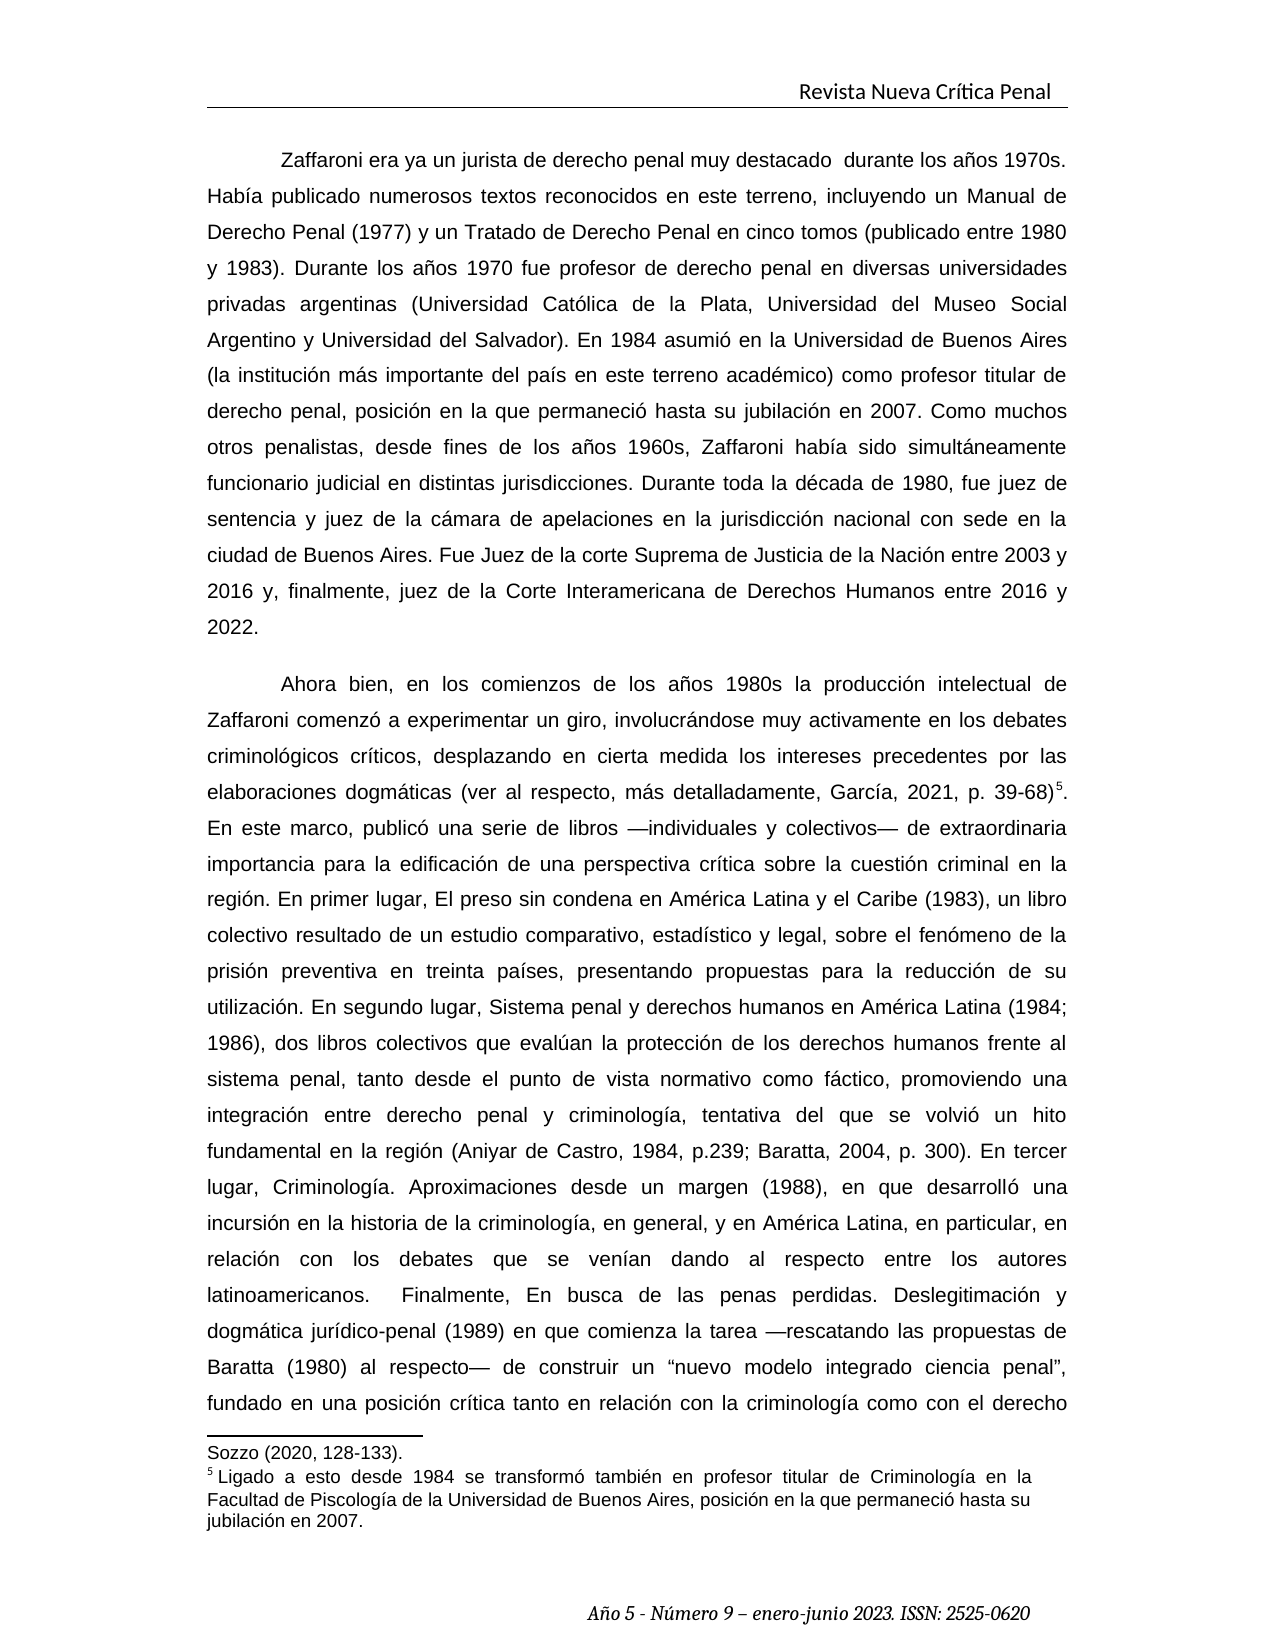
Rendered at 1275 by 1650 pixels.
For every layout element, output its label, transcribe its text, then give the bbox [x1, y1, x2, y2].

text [207, 672, 1068, 1414]
text Zaffaroni era ya un jurista de derecho penal muy destacado durante los años 1970s. Había publicado numerosos textos reconocidos en este terreno, incluyendo un Manual de Derecho Penal (1977) y un Tratado de Derecho Penal en cinco tomos (publicado entre 1980 y 1983). Durante los años 1970 fue profesor de derecho penal en diversas universidades privadas argentinas (Universidad Católica de la Plata, Universidad del Museo Social Argentino y Universidad del Salvador). En 1984 asumió en la Universidad de Buenos Aires (la institución más importante del país en este terreno académico) como profesor titular de derecho penal, posición en la que permaneció hasta su jubilación en 2007. Como muchos otros penalistas, desde fines de los años 1960s, Zaffaroni había sido simultáneamente funcionario judicial en distintas jurisdicciones. Durante toda la década de 1980, fue juez de sentencia y juez de la cámara de apelaciones en la jurisdicción nacional con sede en la ciudad de Buenos Aires. Fue Juez de la corte Suprema de Justicia de la Nación entre 2003 y 2016 y, finalmente, juez de la Corte Interamericana de Derechos Humanos entre 2016 y 2022. [207, 148, 1068, 639]
